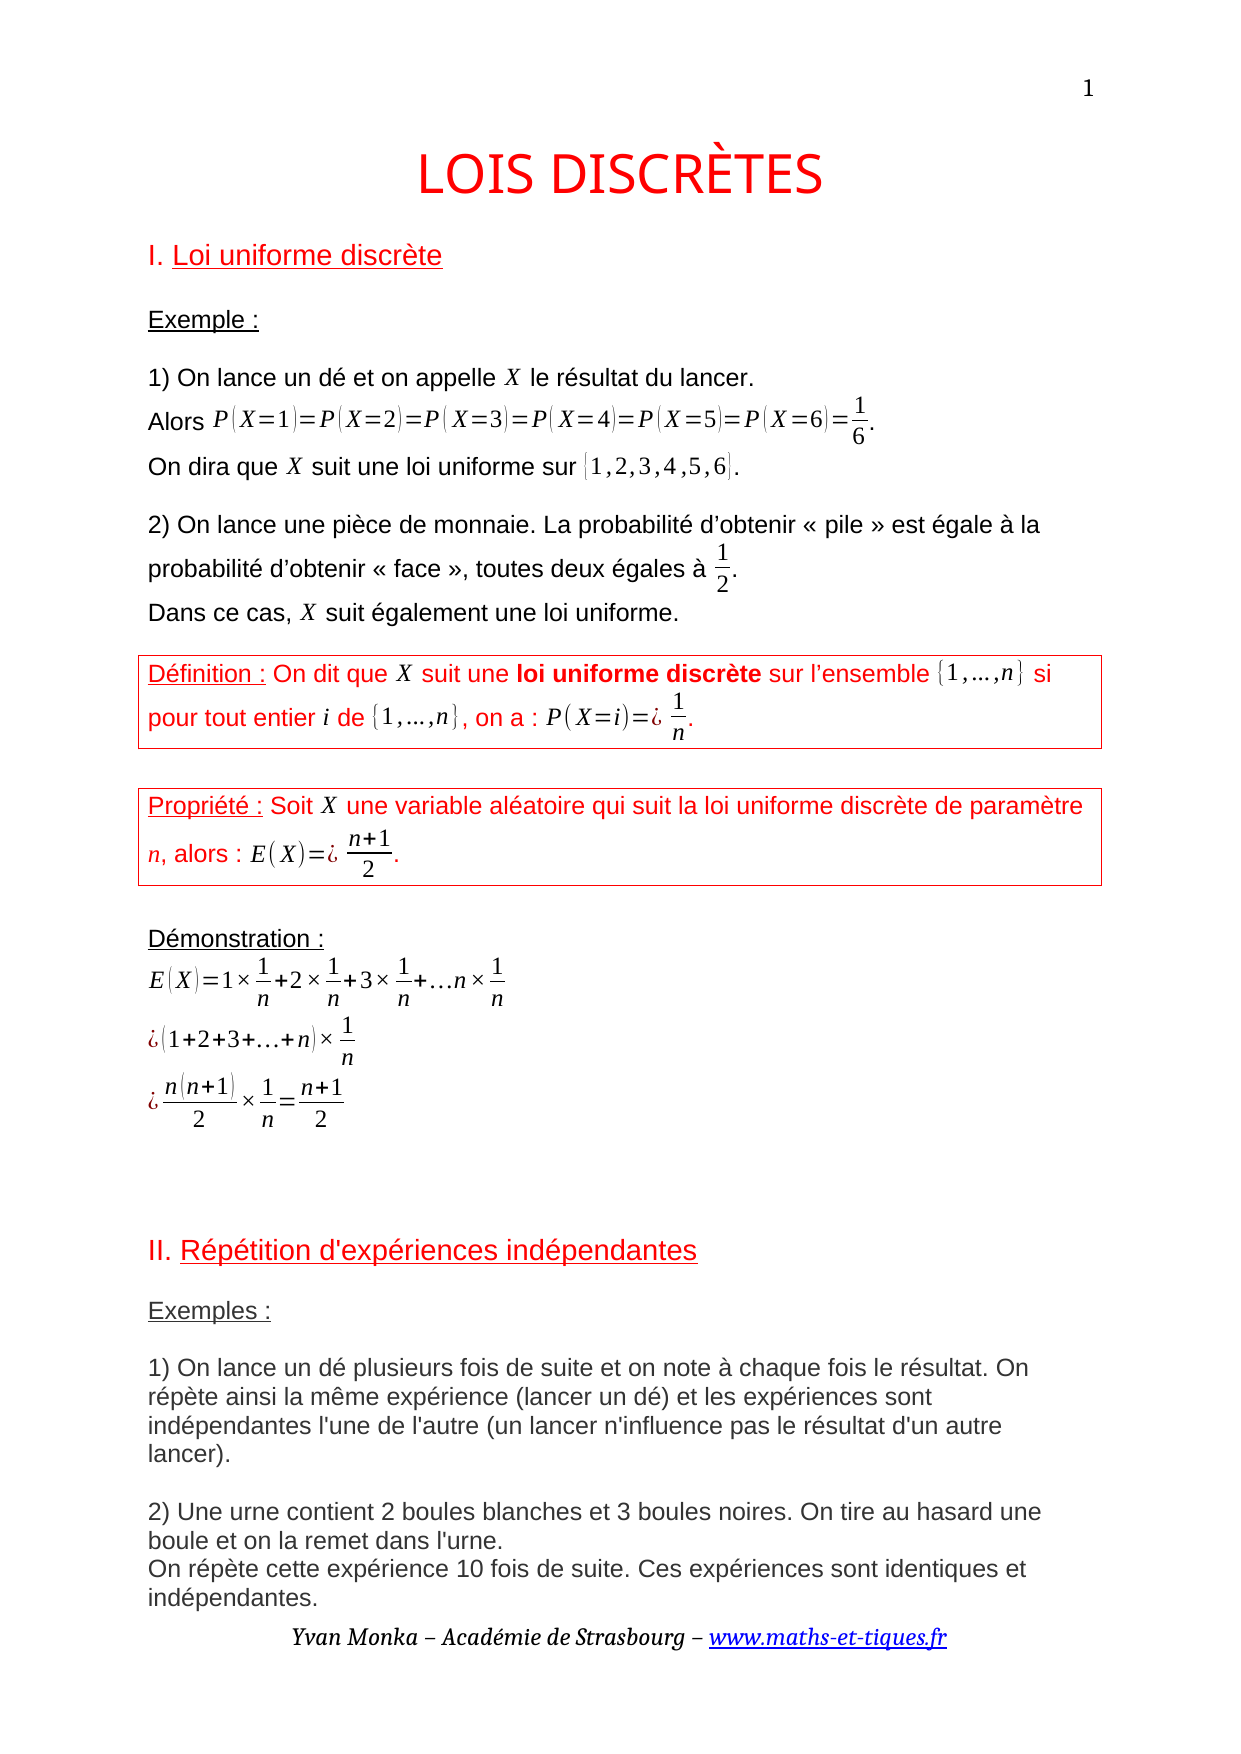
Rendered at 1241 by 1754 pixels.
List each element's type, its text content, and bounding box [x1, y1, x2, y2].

text I. Loi uniforme discrète [148, 238, 1093, 272]
text Exemples : [148, 1296, 1093, 1324]
text 1) On lance un dé plusieurs fois de suite et on note à chaque fois le résultat. On répète ainsi la même expérience (lancer un dé) et les expériences sont indépendantes l'une de l'autre (un lancer n'influence pas le résultat d'un autre lancer). [148, 1353, 1093, 1468]
text On dira que suit une loi uniforme sur . [148, 451, 1093, 481]
text 1) On lance un dé et on appelle le résultat du lancer. [148, 363, 1093, 392]
text 2) On lance une pièce de monnaie. La probabilité d’obtenir « pile » est égale à la probabilité d’obtenir « face », toutes deux égales à . [148, 510, 1093, 598]
text Démonstration : [148, 924, 1093, 953]
text On répète cette expérience 10 fois de suite. Ces expériences sont identiques et indépendantes. [148, 1554, 1093, 1612]
text LOIS DISCRÈTES [148, 136, 1093, 210]
text Dans ce cas, suit également une loi uniforme. [148, 598, 1093, 627]
text II. Répétition d'expériences indépendantes [148, 1233, 1093, 1267]
text Exemple : [148, 306, 1093, 334]
text 2) Une urne contient 2 boules blanches et 3 boules noires. On tire au hasard une boule et on la remet dans l'urne. [148, 1497, 1093, 1554]
text Définition : On dit que suit une loi uniforme discrète sur l’ensemble si pour tout entier de , on a : . [139, 656, 1101, 748]
text Propriété : Soit une variable aléatoire qui suit la loi uniforme discrète de paramètre n, alors : . [139, 789, 1101, 885]
text Alors . [148, 392, 1093, 451]
